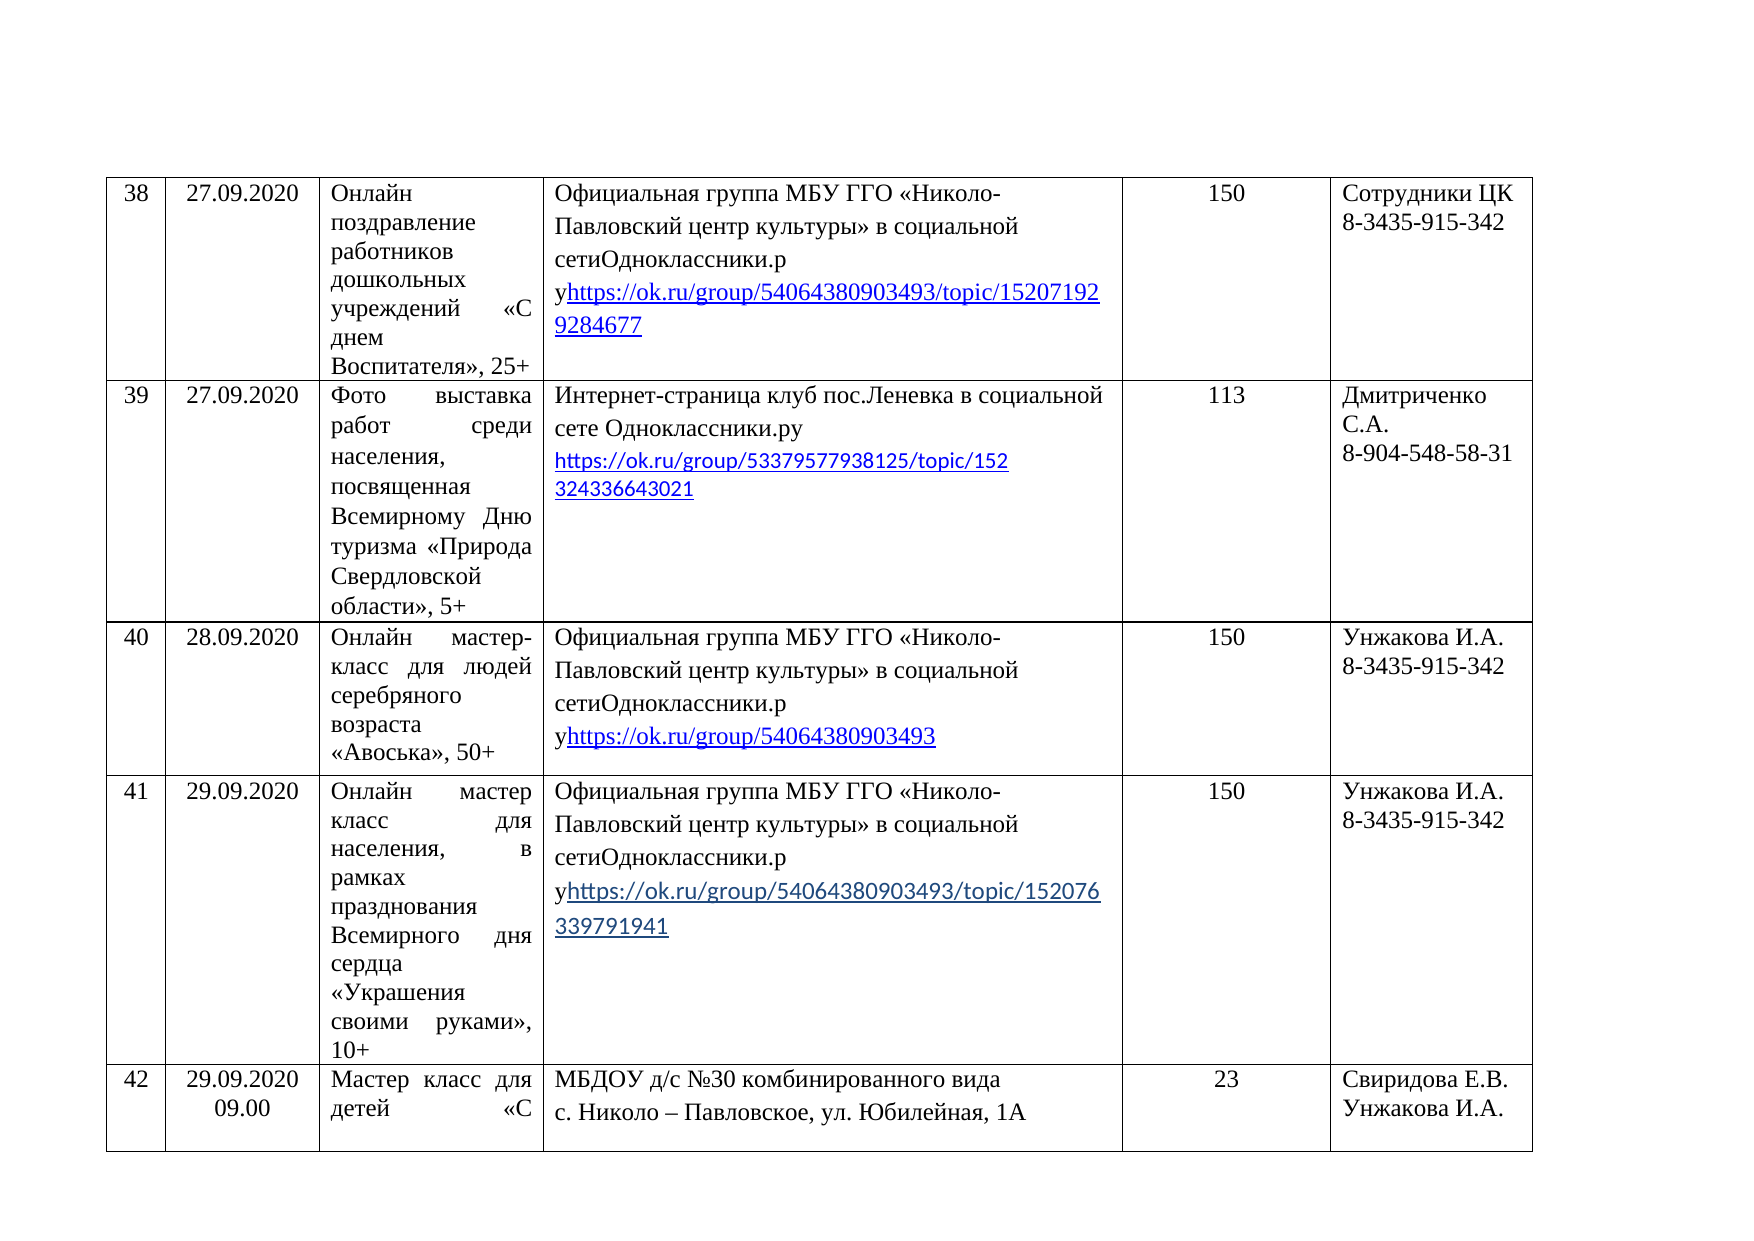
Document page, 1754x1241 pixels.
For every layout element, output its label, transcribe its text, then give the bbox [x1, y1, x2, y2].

table_cell 29.09.2020 [166, 776, 319, 1063]
table_cell Онлайн мастер класс для населения, в рамках празднования Всемирного дня сердца «Украшения своими руками», 10+ [320, 776, 543, 1063]
table_cell 150 [1123, 623, 1330, 775]
table_cell Онлайн поздравление работников дошкольных учреждений «С днем Воспитателя», 25+ [320, 178, 543, 379]
table_cell Официальная группа МБУ ГГО «Николо-Павловский центр культуры» в социальной сетиОдноклассники.руhttps://ok.ru/group/54064380903493 [544, 623, 1122, 775]
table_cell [1331, 1065, 1532, 1151]
table_cell 42 [107, 1065, 165, 1151]
table_cell Интернет-страница клуб пос.Леневка в социальной сете Одноклассники.ру https://ok.ru/group/53379577938125/topic/152 324336643021 [544, 381, 1122, 621]
table_cell 28.09.2020 [166, 623, 319, 775]
table_cell Унжакова И.А. 8-3435-915-342 [1331, 776, 1532, 1063]
table_cell 23 [1123, 1065, 1330, 1151]
table_cell Официальная группа МБУ ГГО «Николо-Павловский центр культуры» в социальной сетиОдноклассники.руhttps://ok.ru/group/54064380903493/topic/152076339791941 [544, 776, 1122, 1063]
table_cell Дмитриченко С.А. 8-904-548-58-31 [1331, 381, 1532, 621]
table_cell Унжакова И.А. 8-3435-915-342 [1331, 623, 1532, 775]
table_cell Сотрудники ЦК 8-3435-915-342 [1331, 178, 1532, 379]
table_cell 41 [107, 776, 165, 1063]
table_cell 27.09.2020 [166, 178, 319, 379]
table_cell Официальная группа МБУ ГГО «Николо-Павловский центр культуры» в социальной сетиОдноклассники.руhttps://ok.ru/group/54064380903493/topic/152071929284677 [544, 178, 1122, 379]
table_cell 150 [1123, 776, 1330, 1063]
table_cell Фото выставка работ среди населения, посвященная Всемирному Дню туризма «Природа Свердловской области», 5+ [320, 381, 543, 621]
table_cell 150 [1123, 178, 1330, 379]
table_cell Онлайн мастер-класс для людей серебряного возраста «Авоська», 50+ [320, 623, 543, 775]
table_cell 40 [107, 623, 165, 775]
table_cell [320, 1065, 543, 1151]
table_cell 38 [107, 178, 165, 379]
table_cell 29.09.2020 09.00 [166, 1065, 319, 1151]
table_cell 27.09.2020 [166, 381, 319, 621]
table_cell 113 [1123, 381, 1330, 621]
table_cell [544, 1065, 1122, 1151]
table_cell 39 [107, 381, 165, 621]
